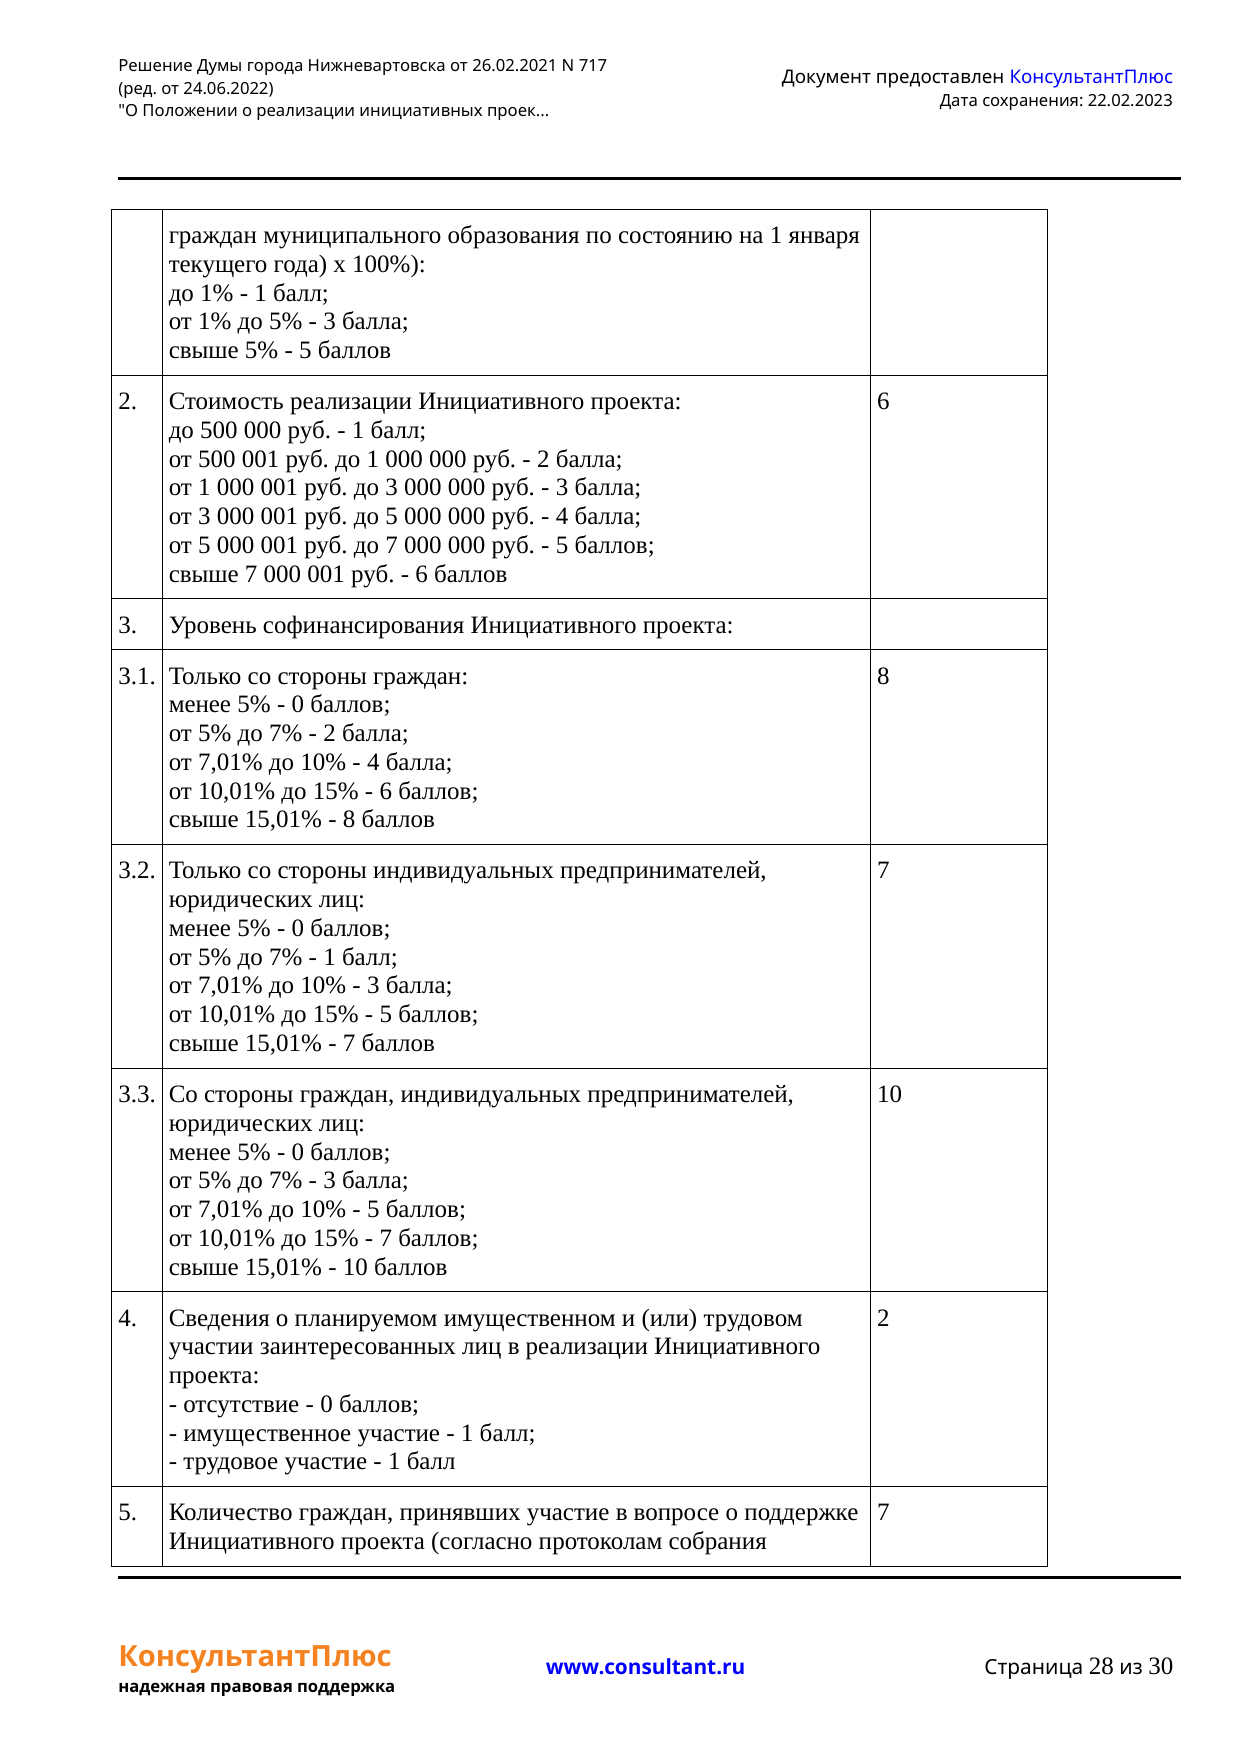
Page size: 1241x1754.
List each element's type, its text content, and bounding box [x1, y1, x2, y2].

table_cell [871, 599, 1047, 649]
table_cell 8 [871, 650, 1047, 844]
table_cell 3.1. [112, 650, 162, 844]
table_cell 5. [112, 1487, 162, 1566]
table_cell Только со стороны граждан: менее 5% - 0 баллов; от 5% до 7% - 2 балла; от 7,01% до 10% - 4 балла; от 10,01% до 15% - 6 баллов; свыше 15,01% - 8 баллов [163, 650, 870, 844]
table_cell 6 [871, 376, 1047, 598]
table_cell 3. [112, 599, 162, 649]
table_cell 5 [871, 210, 1047, 374]
table_cell 3.3. [112, 1069, 162, 1291]
table_cell 7 [871, 1487, 1047, 1566]
table_cell Стоимость реализации Инициативного проекта: до 500 000 руб. - 1 балл; от 500 001 руб. до 1 000 000 руб. - 2 балла; от 1 000 001 руб. до 3 000 000 руб. - 3 балла; от 3 000 001 руб. до 5 000 000 руб. - 4 балла; от 5 000 001 руб. до 7 000 000 руб. - 5 баллов; свыше 7 000 001 руб. - 6 баллов [163, 376, 870, 598]
table_cell 10 [871, 1069, 1047, 1291]
table_cell 4. [112, 1292, 162, 1486]
table_cell Сведения о планируемом имущественном и (или) трудовом участии заинтересованных лиц в реализации Инициативного проекта: - отсутствие - 0 баллов; - имущественное участие - 1 балл; - трудовое участие - 1 балл [163, 1292, 870, 1486]
table_cell 3.2. [112, 845, 162, 1067]
table_cell 7 [871, 845, 1047, 1067]
table_cell 2. [112, 376, 162, 598]
table_cell 2 [871, 1292, 1047, 1486]
table_cell Только со стороны индивидуальных предпринимателей, юридических лиц: менее 5% - 0 баллов; от 5% до 7% - 1 балл; от 7,01% до 10% - 3 балла; от 10,01% до 15% - 5 баллов; свыше 15,01% - 7 баллов [163, 845, 870, 1067]
table_cell Со стороны граждан, индивидуальных предпринимателей, юридических лиц: менее 5% - 0 баллов; от 5% до 7% - 3 балла; от 7,01% до 10% - 5 баллов; от 10,01% до 15% - 7 баллов; свыше 15,01% - 10 баллов [163, 1069, 870, 1291]
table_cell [163, 210, 870, 374]
table_cell Уровень софинансирования Инициативного проекта: [163, 599, 870, 649]
table_cell 1. [112, 210, 162, 374]
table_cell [163, 1487, 870, 1566]
